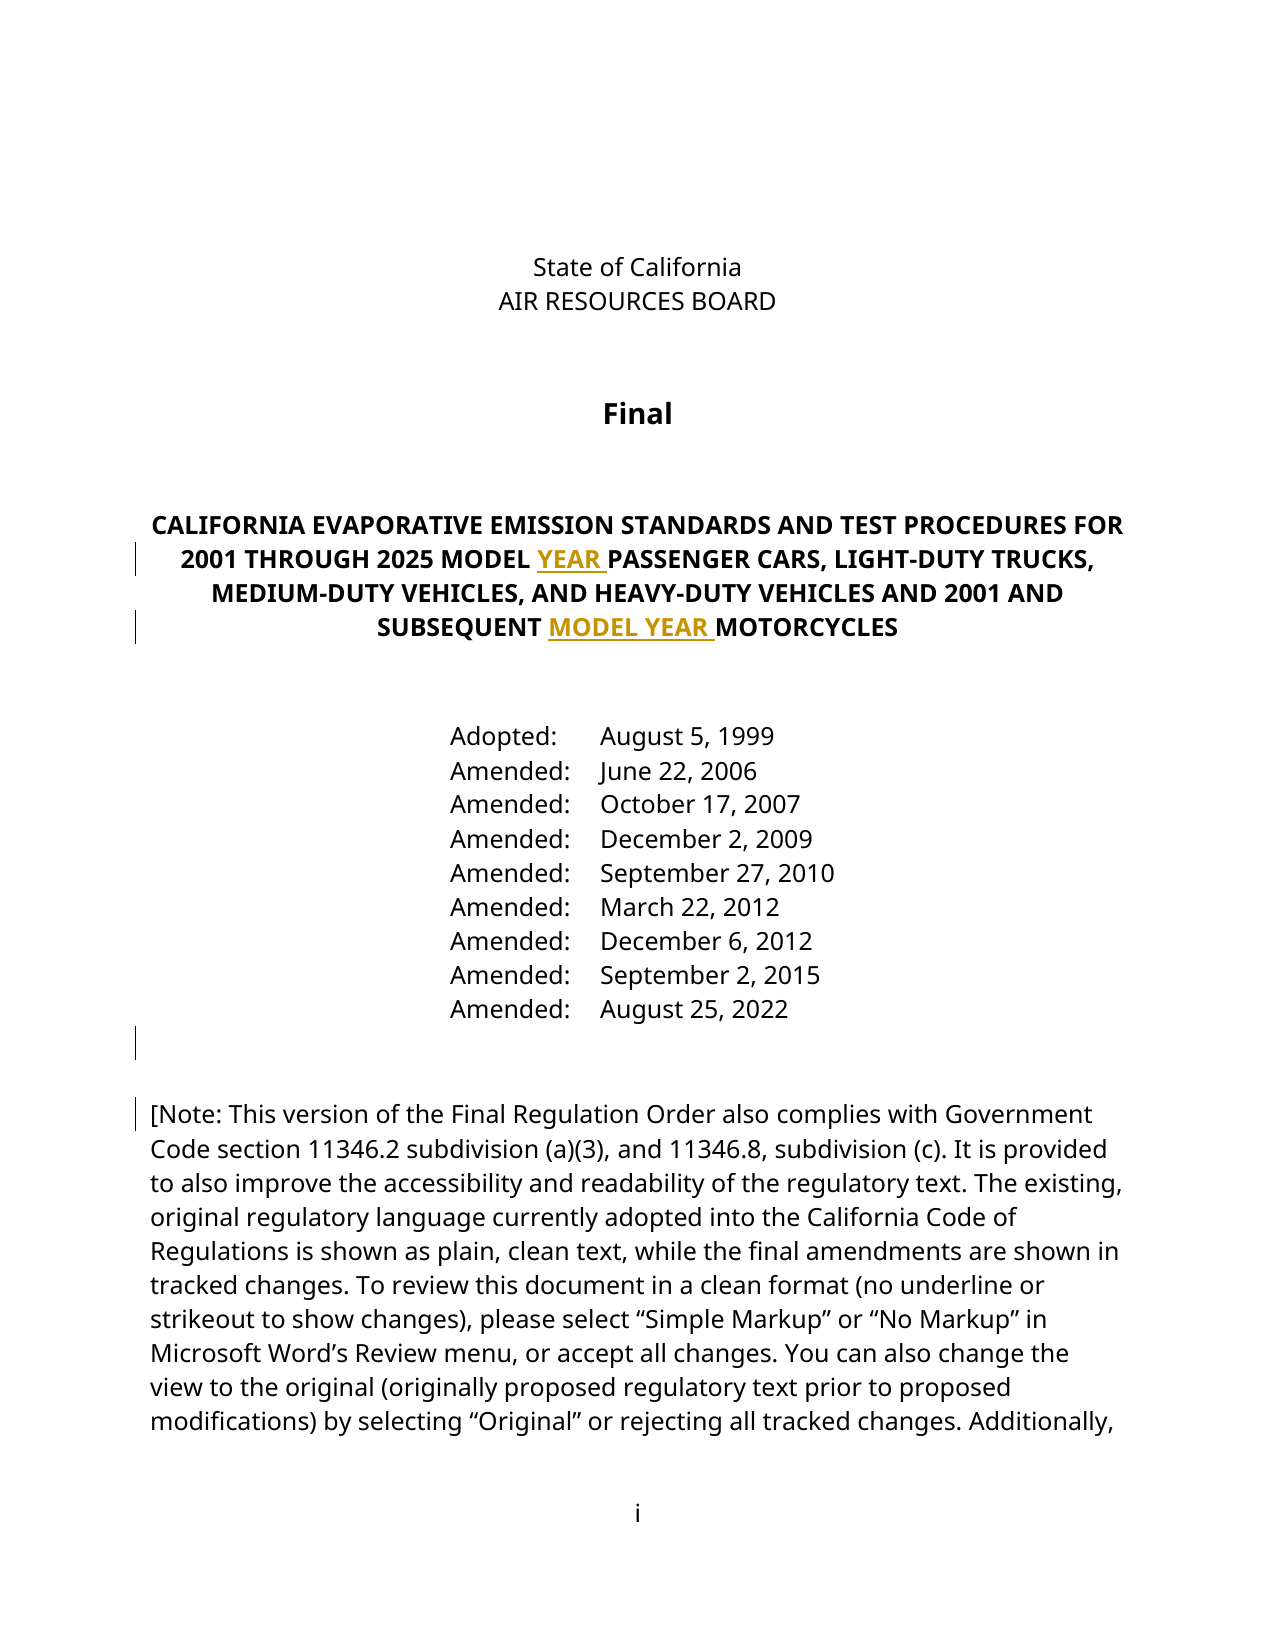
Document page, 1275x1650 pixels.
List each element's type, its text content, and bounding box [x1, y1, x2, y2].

text Amended: December 2, 2009 [150, 821, 1125, 855]
text CALIFORNIA EVAPORATIVE EMISSION STANDARDS AND TEST PROCEDURES FOR 2001 THROUGH 2025 MODEL PASSENGER CARS, LIGHT-DUTY TRUCKS, MEDIUM-DUTY VEHICLES, AND HEAVY-DUTY VEHICLES AND 2001 AND SUBSEQUENT MOTORCYCLES [150, 508, 1125, 644]
text Amended: August 25, 2022 [450, 992, 1125, 1026]
text Amended: December 6, 2012 [150, 923, 1125, 957]
text Amended: September 27, 2010 [150, 855, 1125, 889]
text AIR RESOURCES BOARD [150, 284, 1125, 318]
text State of California [150, 250, 1125, 284]
text Amended: October 17, 2007 [150, 787, 1125, 821]
text Adopted: August 5, 1999 [150, 719, 1125, 753]
text Final [150, 393, 1125, 433]
text Amended: March 22, 2012 [150, 889, 1125, 923]
text Amended: June 22, 2006 [150, 753, 1125, 787]
text Amended: September 2, 2015 [150, 957, 1125, 992]
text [150, 1097, 1125, 1438]
